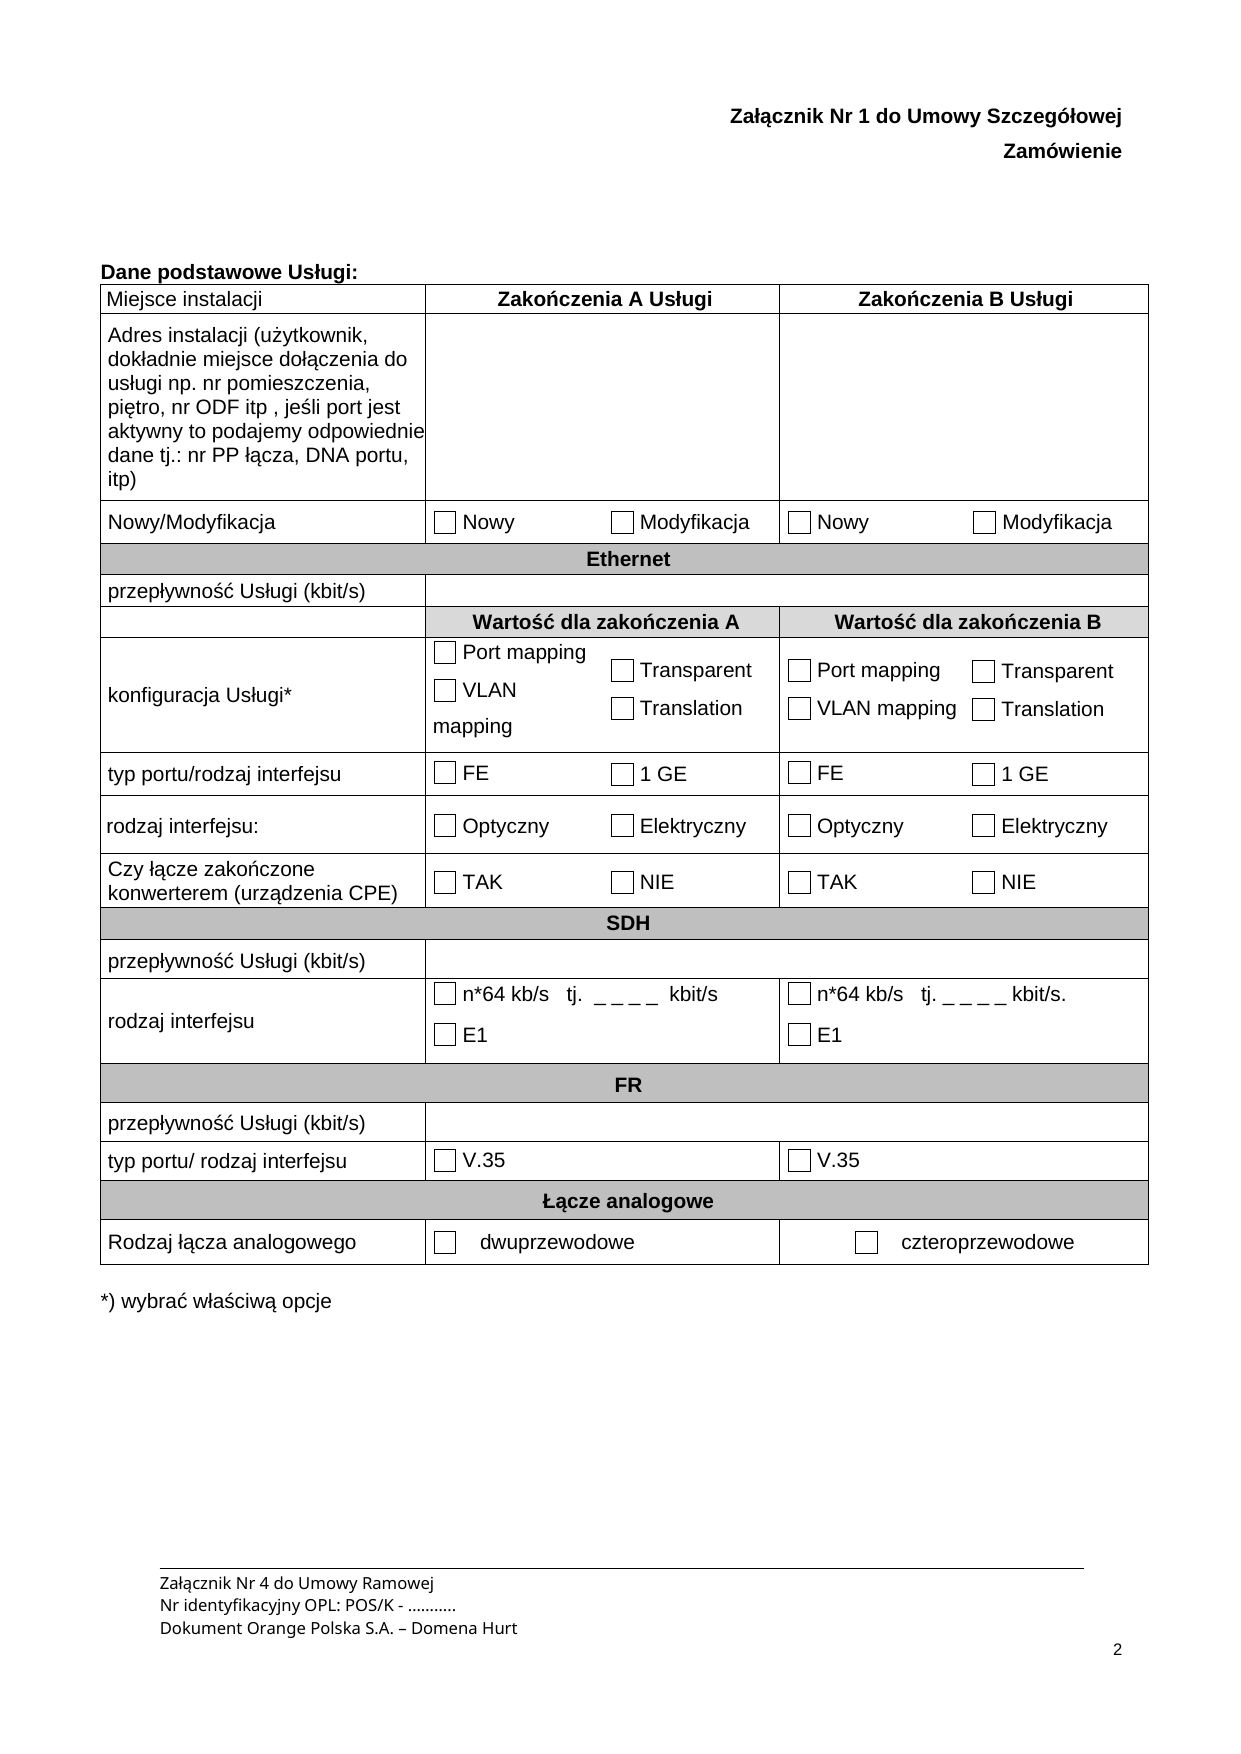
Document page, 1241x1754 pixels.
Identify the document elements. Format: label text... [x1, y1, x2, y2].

table_cell n*64 kb/s tj. _ _ _ _ kbit/s. E1 [780, 979, 1148, 1063]
table_cell typ portu/ rodzaj interfejsu [101, 1142, 425, 1180]
table_cell FE [426, 753, 602, 795]
table_cell [426, 1103, 1148, 1141]
table_cell typ portu/rodzaj interfejsu [101, 753, 425, 795]
table_cell Modyfikacja [942, 501, 1148, 543]
text *) wybrać właściwą opcje [100, 1289, 1137, 1313]
table_header Zakończenia B Usługi [780, 285, 1148, 312]
table_header Miejsce instalacji [101, 285, 425, 312]
table_cell NIE [964, 854, 1148, 907]
table_cell przepływność Usługi (kbit/s) [101, 940, 425, 978]
table_cell Elektryczny [603, 796, 779, 853]
table_cell [426, 940, 1148, 978]
table_cell konfiguracja Usługi* [101, 638, 425, 752]
table_cell Adres instalacji (użytkownik, dokładnie miejsce dołączenia do usługi np. nr pomieszczenia, piętro, nr ODF itp , jeśli port jest aktywny to podajemy odpowiednie dane tj.: nr PP łącza, DNA portu, itp) [101, 314, 425, 500]
table_cell Rodzaj łącza analogowego [101, 1220, 425, 1264]
table_cell 1 GE [964, 753, 1148, 795]
table_cell SDH [101, 908, 1148, 939]
table_cell TAK [426, 854, 602, 907]
table_cell Nowy [780, 501, 942, 543]
text Dane podstawowe Usługi: [100, 260, 1122, 284]
table_cell dwuprzewodowe [426, 1220, 779, 1264]
table_cell rodzaj interfejsu: [101, 796, 425, 853]
table_cell Port mapping VLAN mapping [780, 638, 964, 752]
table_cell Nowy [426, 501, 602, 543]
text Zamówienie [159, 139, 1122, 163]
table_cell Łącze analogowe [101, 1181, 1148, 1219]
table_cell Transparent Translation [964, 638, 1148, 752]
table_cell V.35 [426, 1142, 779, 1180]
table_cell Optyczny [426, 796, 602, 853]
table_cell Czy łącze zakończone konwerterem (urządzenia CPE) [101, 854, 425, 907]
table_cell Modyfikacja [603, 501, 779, 543]
table_cell 1 GE [603, 753, 779, 795]
table_cell [426, 314, 779, 500]
table_cell rodzaj interfejsu [101, 979, 425, 1063]
table_cell przepływność Usługi (kbit/s) [101, 575, 425, 606]
table_cell NIE [603, 854, 779, 907]
table_cell Nowy/Modyfikacja [101, 501, 425, 543]
table_cell V.35 [780, 1142, 1148, 1180]
table_cell [780, 314, 1148, 500]
table_cell TAK [780, 854, 964, 907]
table_cell Wartość dla zakończenia B [780, 607, 1148, 637]
table_header Zakończenia A Usługi [426, 285, 779, 312]
table_cell przepływność Usługi (kbit/s) [101, 1103, 425, 1141]
text Załącznik Nr 1 do Umowy Szczegółowej [159, 103, 1122, 127]
table_cell Ethernet [101, 544, 1148, 574]
table_cell Elektryczny [964, 796, 1148, 853]
table_cell [426, 575, 1148, 606]
table_cell Optyczny [780, 796, 964, 853]
table_cell FE [780, 753, 964, 795]
table_cell Transparent Translation [603, 638, 779, 752]
table_cell [101, 607, 425, 637]
table_cell Wartość dla zakończenia A [426, 607, 779, 637]
table_cell Port mapping VLAN mapping [426, 638, 602, 752]
table_cell czteroprzewodowe [780, 1220, 1148, 1264]
table_cell n*64 kb/s tj. _ _ _ _ kbit/s E1 [426, 979, 779, 1063]
table_cell FR [101, 1064, 1148, 1102]
